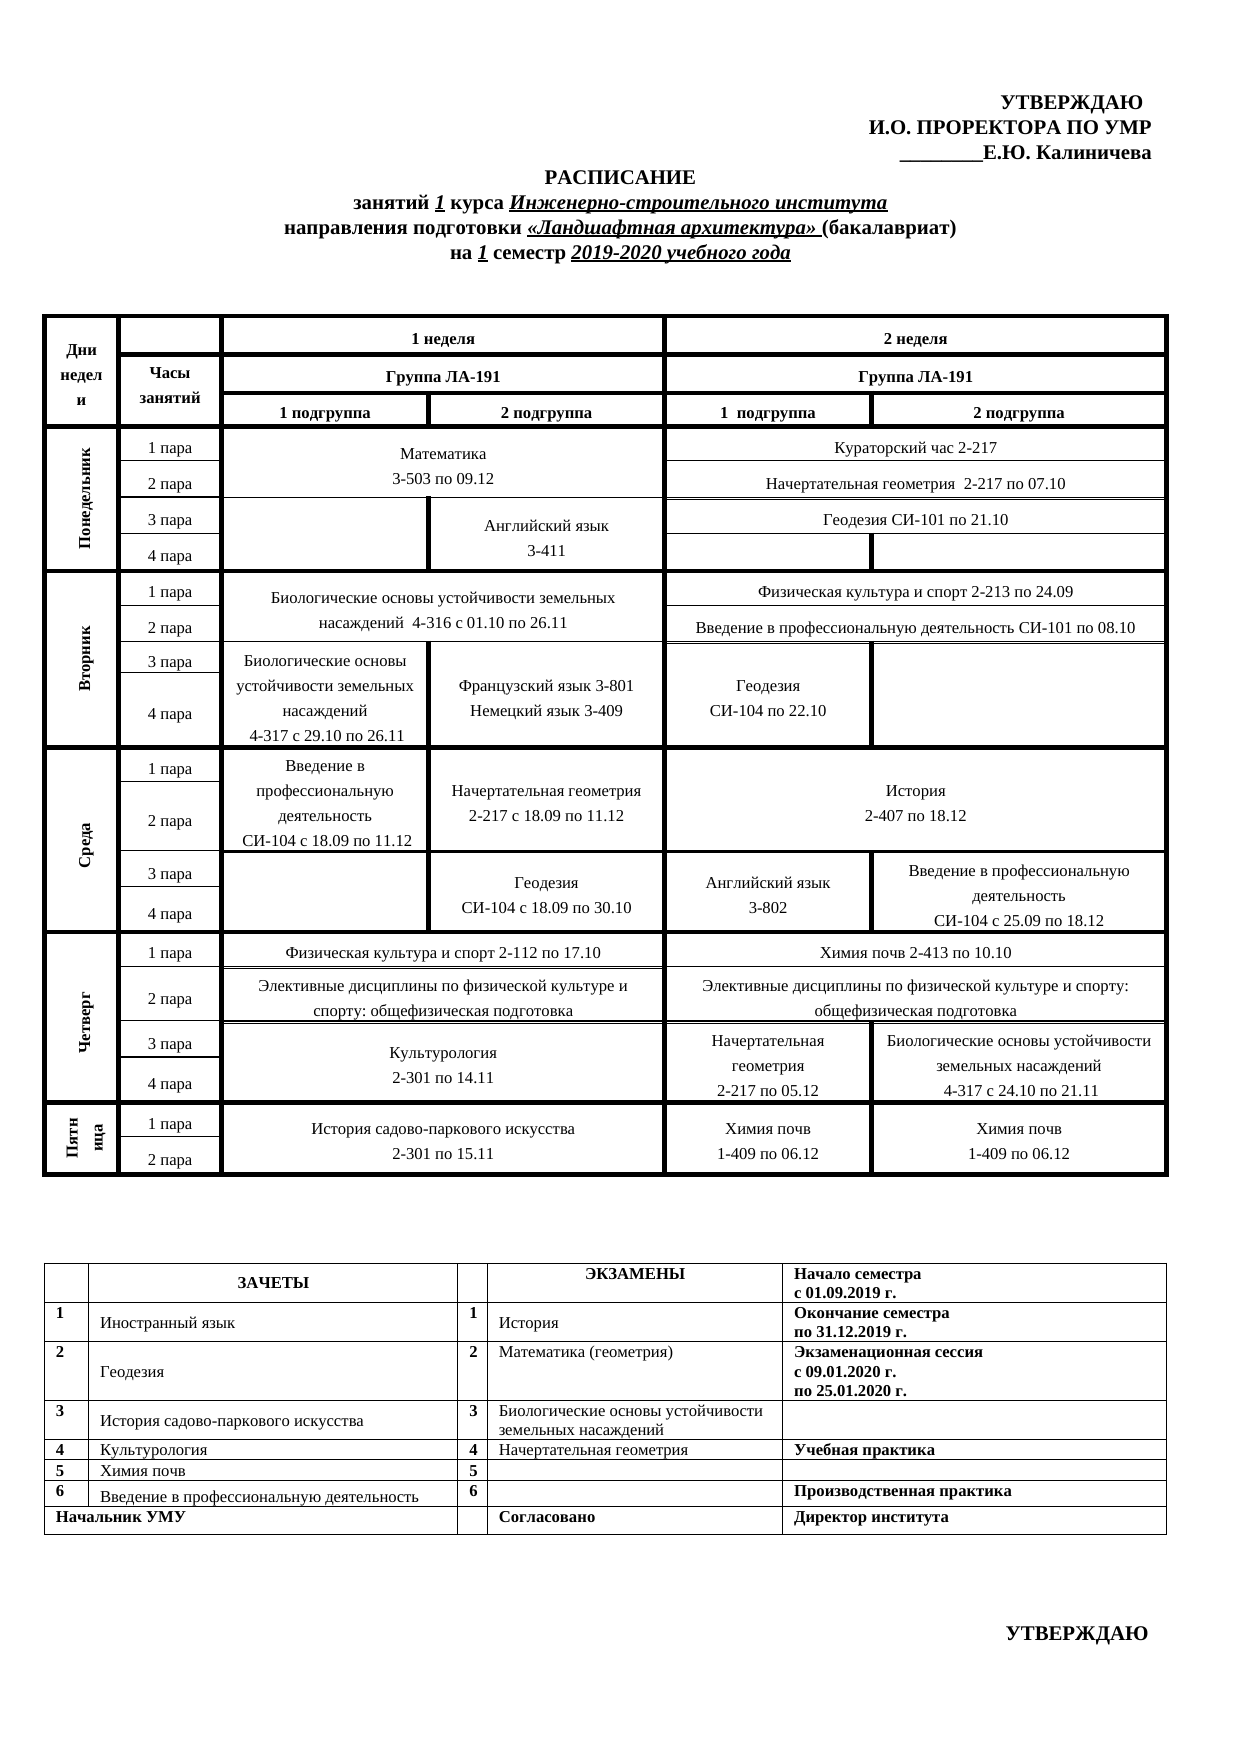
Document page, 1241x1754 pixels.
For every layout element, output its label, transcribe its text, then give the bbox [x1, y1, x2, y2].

table_cell Начертательная геометрия 2-217 по 07.10 [667, 461, 1164, 496]
table_cell 1 пара [121, 934, 219, 966]
table_cell 2 подгруппа [874, 395, 1164, 424]
table_cell Биологические основы устойчивости земельных насаждений 4-316 с 01.10 по 26.11 [224, 573, 662, 641]
table_cell 6 [45, 1481, 88, 1506]
table_cell 3 пара [121, 1021, 219, 1056]
table_cell 1 пара [121, 750, 219, 781]
text РАСПИСАНИЕ [89, 164, 1152, 189]
table_cell Понедельник [47, 429, 116, 568]
table_cell Окончание семестра по 31.12.2019 г. [783, 1303, 1166, 1341]
table_cell Физическая культура и спорт 2-213 по 24.09 [667, 573, 1164, 604]
table_cell Физическая культура и спорт 2-112 по 17.10 [224, 934, 662, 966]
table_cell Введение в профессиональную деятельность СИ-104 с 25.09 по 18.12 [874, 853, 1164, 929]
table_cell 4 [458, 1440, 487, 1459]
table_cell 4 пара [121, 534, 219, 568]
table_cell Химия почв [89, 1460, 457, 1479]
table_cell Геодезия СИ-101 по 21.10 [667, 500, 1164, 532]
table_cell 1 пара [121, 429, 219, 460]
table_cell 2 пара [121, 782, 219, 850]
table_cell 1 [45, 1303, 88, 1341]
table_cell [874, 534, 1164, 568]
table_cell 1 подгруппа [224, 395, 426, 424]
table_cell 1 пара [121, 573, 219, 604]
table_cell 3 пара [121, 642, 219, 672]
table_cell 6 [458, 1481, 487, 1506]
table_cell Производственная практика [783, 1481, 1166, 1506]
table_cell 3 [45, 1401, 88, 1439]
table_cell Французский язык 3-801 Немецкий язык 3-409 [431, 642, 662, 745]
text УТВЕРЖДАЮ [89, 89, 1152, 114]
table_cell Биологические основы устойчивости земельных насаждений [488, 1401, 782, 1439]
table_cell Химия почв 1-409 по 06.12 [667, 1105, 869, 1172]
table_cell 4 пара [121, 673, 219, 745]
text направления подготовки «Ландшафтная архитектура» (бакалавриат) [89, 214, 1152, 239]
table_cell Элективные дисциплины по физической культуре и спорту: общефизическая подготовка [224, 969, 662, 1020]
table_cell Среда [47, 750, 116, 929]
table_cell 4 [45, 1440, 88, 1459]
table_cell Введение в профессиональную деятельность СИ-104 с 18.09 по 11.12 [224, 750, 426, 850]
table_cell 1 [458, 1303, 487, 1341]
text занятий 1 курса Инженерно-строительного института [89, 189, 1152, 214]
table_cell Культурология [89, 1440, 457, 1459]
table_header 2 неделя [667, 318, 1164, 352]
table_header Начало семестра с 01.09.2019 г. [783, 1264, 1166, 1302]
table_cell 2 пара [121, 461, 219, 496]
table_cell Биологические основы устойчивости земельных насаждений 4-317 с 24.10 по 21.11 [874, 1024, 1164, 1100]
table_header ЗАЧЕТЫ [89, 1264, 457, 1302]
table_cell Элективные дисциплины по физической культуре и спорту: общефизическая подготовка [667, 967, 1164, 1020]
table_cell [783, 1401, 1166, 1439]
table_cell 2 пара [121, 967, 219, 1020]
table_header [458, 1264, 487, 1302]
table_cell Геодезия СИ-104 по 22.10 [667, 644, 869, 745]
table_cell 5 [458, 1460, 487, 1479]
table_cell Математика (геометрия) [488, 1342, 782, 1400]
table_cell Экзаменационная сессия с 09.01.2020 г. по 25.01.2020 г. [783, 1342, 1166, 1400]
table_cell Четверг [47, 934, 116, 1100]
table_cell Учебная практика [783, 1440, 1166, 1459]
table_cell 2 пара [121, 1137, 219, 1172]
table_cell 4 пара [121, 887, 219, 929]
table_cell Культурология 2-301 по 14.11 [224, 1024, 662, 1100]
table_cell [874, 644, 1164, 745]
table_cell [224, 498, 426, 568]
table_cell Геодезия [89, 1342, 457, 1400]
table_cell [488, 1460, 782, 1479]
table_cell 4 пара [121, 1058, 219, 1100]
text УТВЕРЖДАЮ [89, 1620, 1152, 1645]
table_cell [458, 1507, 487, 1533]
table_cell Вторник [47, 573, 116, 745]
table_cell Английский язык 3-411 [431, 498, 662, 568]
table_cell Математика 3-503 по 09.12 [224, 429, 662, 496]
table_cell [783, 1460, 1166, 1479]
table_cell 2 [45, 1342, 88, 1400]
table_header [121, 318, 219, 352]
table_cell Введение в профессиональную деятельность [89, 1481, 457, 1506]
table_cell Пятница [47, 1105, 116, 1172]
table_cell Геодезия СИ-104 с 18.09 по 30.10 [431, 853, 662, 929]
table_header [45, 1264, 88, 1302]
table_cell [224, 853, 426, 929]
table_header ЭКЗАМЕНЫ [488, 1264, 782, 1302]
table_cell Начальник УМУ [45, 1507, 457, 1533]
table_cell История садово-паркового искусства 2-301 по 15.11 [224, 1105, 662, 1172]
table_cell [667, 534, 869, 568]
table_cell Английский язык 3-802 [667, 853, 869, 929]
text И.О. ПРОРЕКТОРА ПО УМР [89, 114, 1152, 139]
table_cell История садово-паркового искусства [89, 1401, 457, 1439]
table_cell Начертательная геометрия [488, 1440, 782, 1459]
table_cell 1 подгруппа [667, 395, 869, 424]
table_cell История [488, 1303, 782, 1341]
table_cell История 2-407 по 18.12 [667, 750, 1164, 850]
table_cell Введение в профессиональную деятельность СИ-101 по 08.10 [667, 606, 1164, 641]
table_cell Начертательная геометрия 2-217 по 05.12 [667, 1024, 869, 1100]
table_header 1 неделя [224, 318, 662, 352]
table_header Дни недели [47, 318, 116, 424]
table_cell Часы занятий [121, 357, 219, 424]
table_cell Биологические основы устойчивости земельных насаждений 4-317 с 29.10 по 26.11 [224, 642, 426, 745]
table_cell Группа ЛА-191 [224, 357, 662, 391]
table_cell Химия почв 2-413 по 10.10 [667, 934, 1164, 966]
table_cell 5 [45, 1460, 88, 1479]
table_cell Согласовано [488, 1507, 782, 1533]
table_cell Начертательная геометрия 2-217 с 18.09 по 11.12 [431, 750, 662, 850]
table_cell 1 пара [121, 1105, 219, 1136]
table_cell 3 пара [121, 851, 219, 886]
table_cell 2 пара [121, 606, 219, 641]
table_cell Кураторский час 2-217 [667, 429, 1164, 460]
table_cell 3 пара [121, 498, 219, 532]
table_cell 2 [458, 1342, 487, 1400]
table_cell Группа ЛА-191 [667, 357, 1164, 391]
text ________Е.Ю. Калиничева [89, 139, 1152, 164]
table_cell Иностранный язык [89, 1303, 457, 1341]
table_cell [488, 1481, 782, 1506]
table_cell Химия почв 1-409 по 06.12 [874, 1105, 1164, 1172]
table_cell 2 подгруппа [431, 395, 662, 424]
table_cell Директор института [783, 1507, 1166, 1533]
text на 1 семестр 2019-2020 учебного года [89, 239, 1152, 264]
table_cell 3 [458, 1401, 487, 1439]
